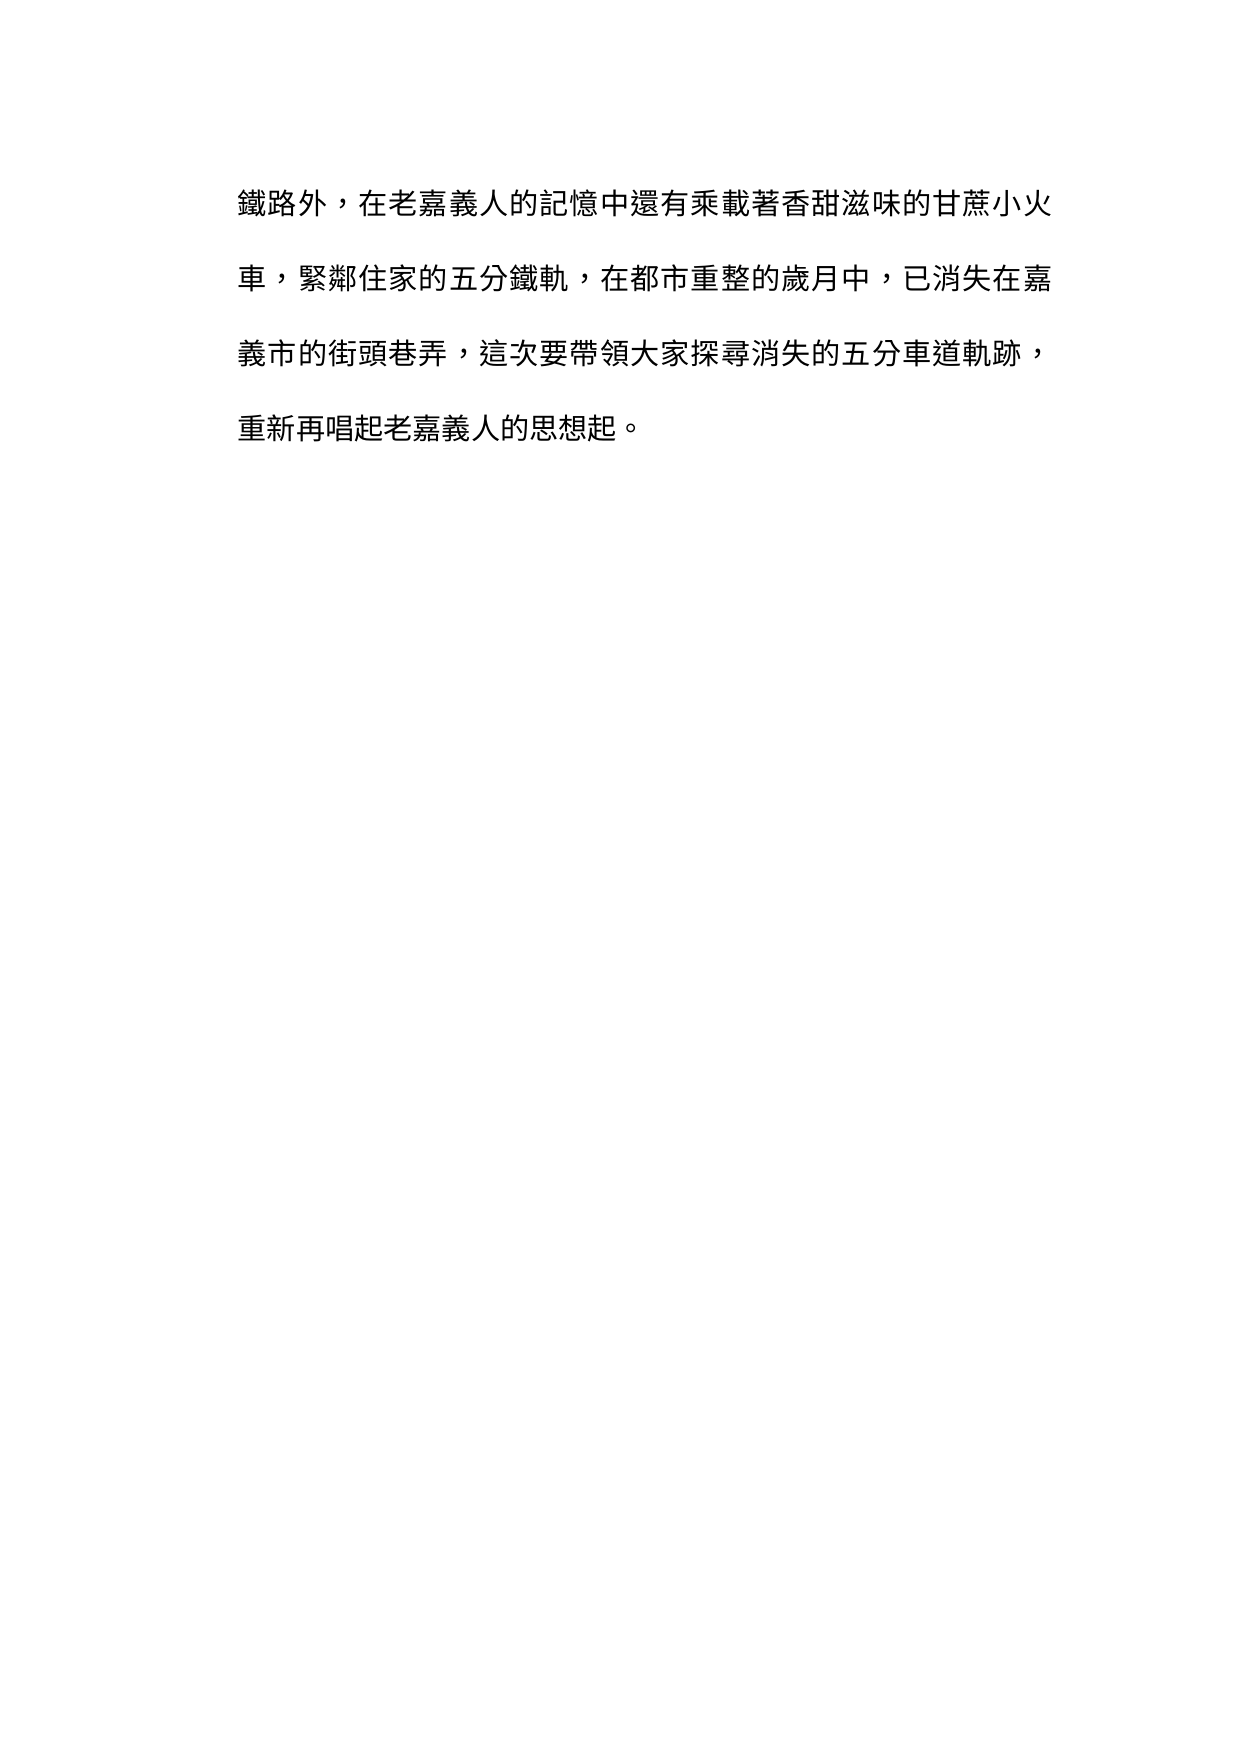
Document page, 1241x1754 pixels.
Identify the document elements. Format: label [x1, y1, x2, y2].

text [237, 164, 1053, 464]
